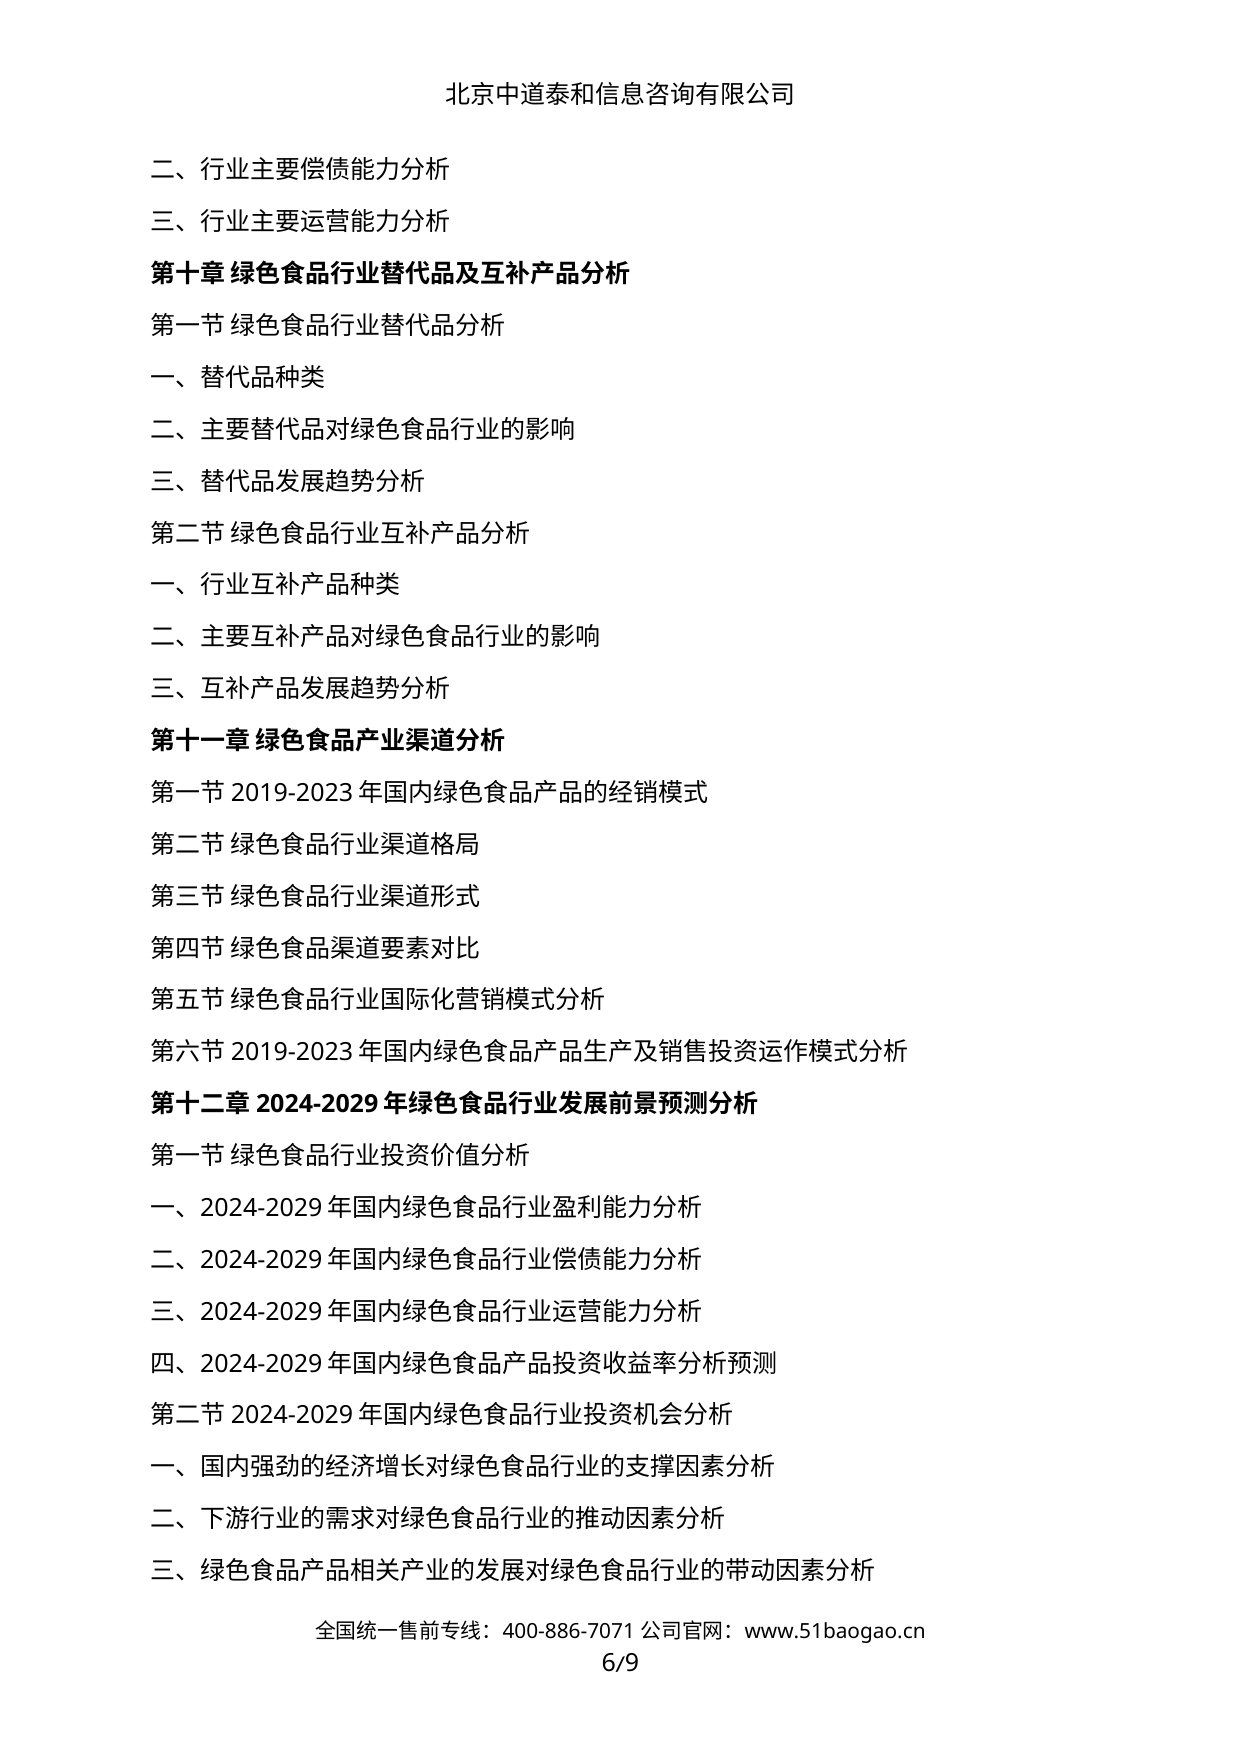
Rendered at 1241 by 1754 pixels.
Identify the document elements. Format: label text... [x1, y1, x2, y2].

text 二、2024-2029年国内绿色食品行业偿债能力分析 [150, 1239, 1090, 1276]
text 第二节 2024-2029年国内绿色食品行业投资机会分析 [150, 1395, 1090, 1431]
text 四、2024-2029年国内绿色食品产品投资收益率分析预测 [150, 1343, 1090, 1379]
text 第六节 2019-2023年国内绿色食品产品生产及销售投资运作模式分析 [150, 1032, 1090, 1068]
text 第十章 绿色食品行业替代品及互补产品分析 [150, 254, 1090, 290]
text 第十二章 2024-2029年绿色食品行业发展前景预测分析 [150, 1084, 1090, 1120]
text 第二节 绿色食品行业渠道格局 [150, 824, 1090, 861]
text 三、绿色食品产品相关产业的发展对绿色食品行业的带动因素分析 [150, 1551, 1090, 1587]
text 一、国内强劲的经济增长对绿色食品行业的支撑因素分析 [150, 1447, 1090, 1483]
text 三、2024-2029年国内绿色食品行业运营能力分析 [150, 1291, 1090, 1327]
text 第三节 绿色食品行业渠道形式 [150, 876, 1090, 912]
text 三、替代品发展趋势分析 [150, 461, 1090, 497]
text 三、行业主要运营能力分析 [150, 202, 1090, 238]
text 二、主要互补产品对绿色食品行业的影响 [150, 617, 1090, 653]
text 一、替代品种类 [150, 357, 1090, 394]
text 第五节 绿色食品行业国际化营销模式分析 [150, 980, 1090, 1016]
text 第十一章 绿色食品产业渠道分析 [150, 721, 1090, 757]
text 第二节 绿色食品行业互补产品分析 [150, 513, 1090, 549]
text 第一节 2019-2023年国内绿色食品产品的经销模式 [150, 772, 1090, 809]
text 第四节 绿色食品渠道要素对比 [150, 928, 1090, 964]
text 第一节 绿色食品行业投资价值分析 [150, 1136, 1090, 1172]
text 一、2024-2029年国内绿色食品行业盈利能力分析 [150, 1187, 1090, 1224]
text 二、下游行业的需求对绿色食品行业的推动因素分析 [150, 1499, 1090, 1535]
text 一、行业互补产品种类 [150, 565, 1090, 601]
text 第一节 绿色食品行业替代品分析 [150, 306, 1090, 342]
text 三、互补产品发展趋势分析 [150, 669, 1090, 705]
text 二、行业主要偿债能力分析 [150, 150, 1090, 186]
text 二、主要替代品对绿色食品行业的影响 [150, 409, 1090, 446]
